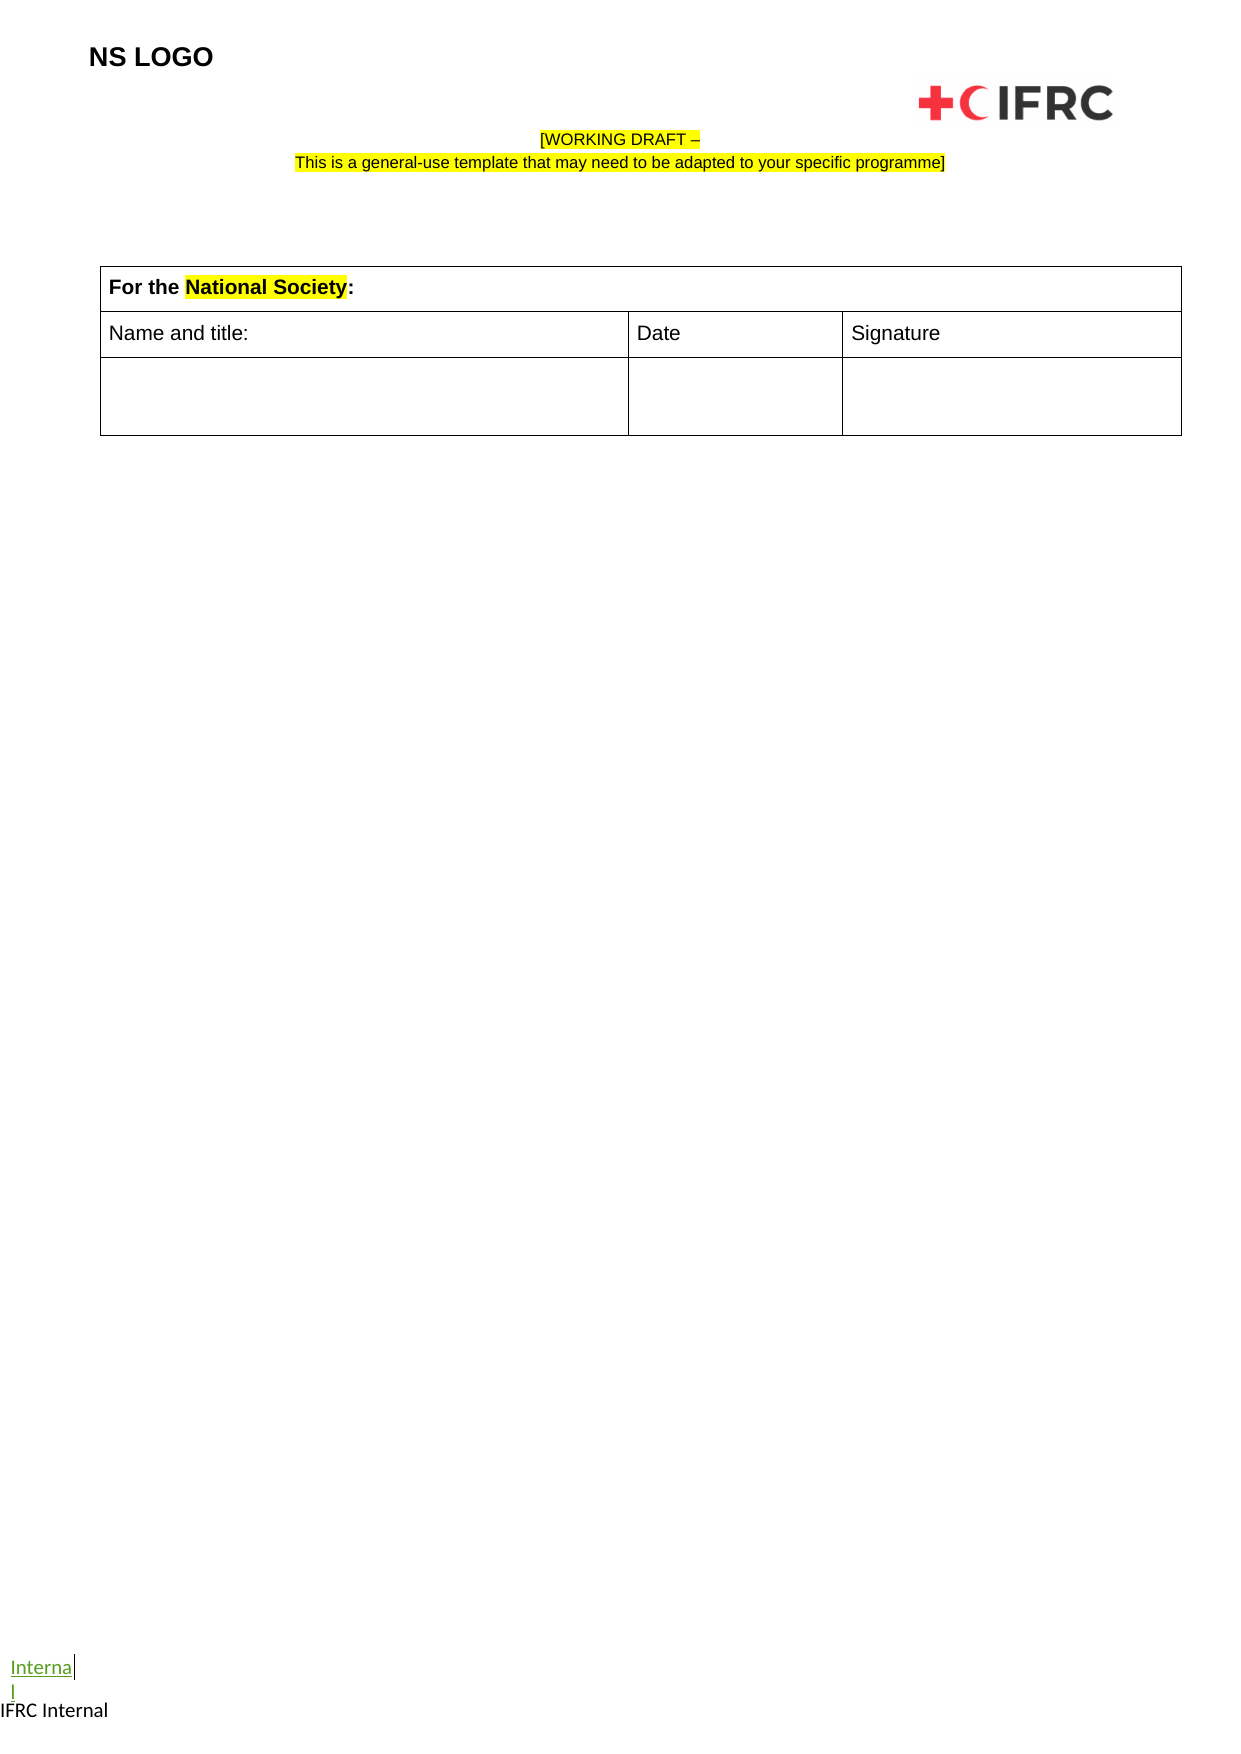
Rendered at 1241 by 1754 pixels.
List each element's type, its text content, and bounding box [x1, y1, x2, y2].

table_cell Signature [843, 312, 1181, 357]
table_cell Date [629, 312, 842, 357]
table_cell [843, 358, 1181, 434]
table_cell Name and title: [101, 312, 628, 357]
table_cell [629, 358, 842, 434]
table_header For the National Society: [101, 267, 1181, 311]
table_cell [101, 358, 628, 434]
picture [913, 78, 1116, 126]
